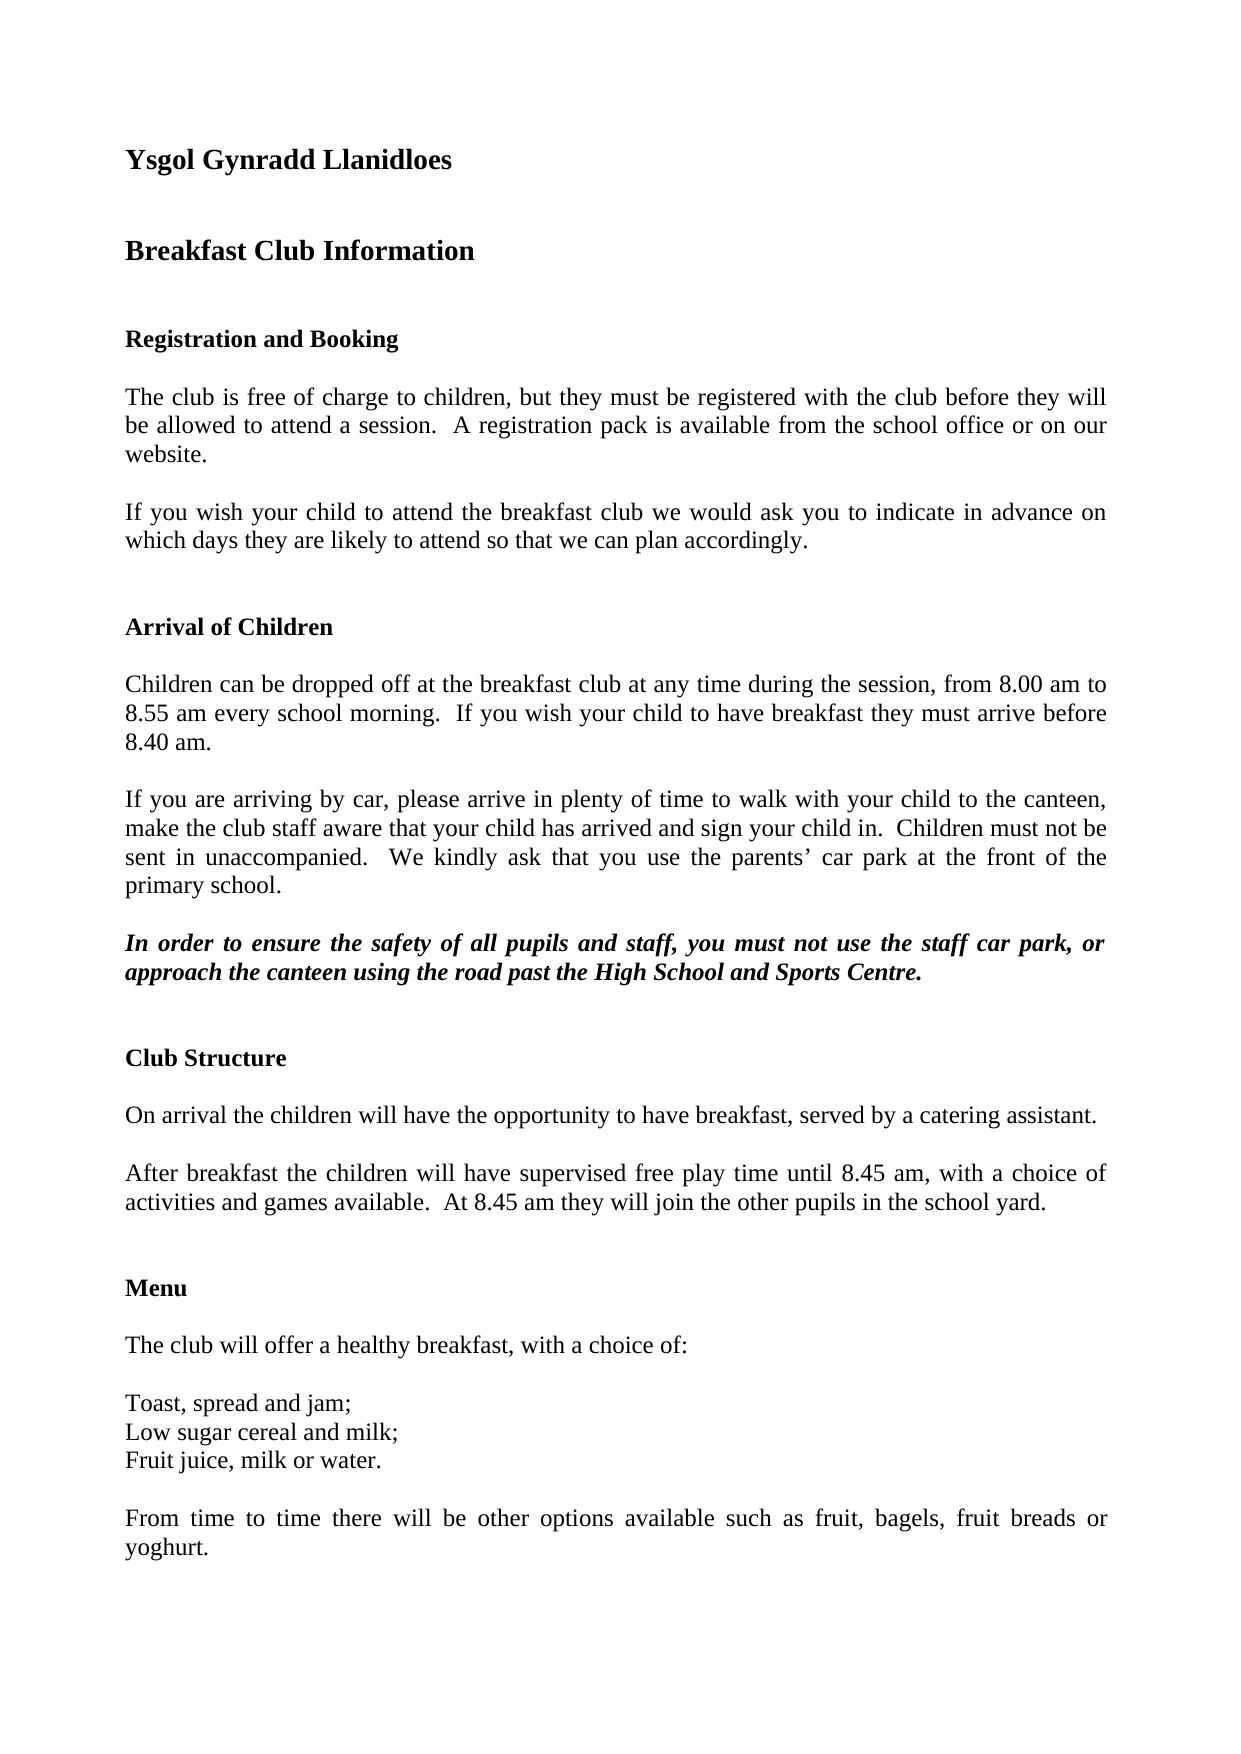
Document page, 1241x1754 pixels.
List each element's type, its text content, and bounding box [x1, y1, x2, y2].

text Menu [125, 1273, 1108, 1302]
text Low sugar cereal and milk; [125, 1417, 1108, 1445]
text Fruit juice, milk or water. [125, 1445, 1108, 1474]
text Ysgol Gynradd Llanidloes [125, 142, 1108, 176]
text On arrival the children will have the opportunity to have breakfast, served by a catering assistant. [125, 1100, 1108, 1129]
text If you are arriving by car, please arrive in plenty of time to walk with your child to the canteen, make the club staff aware that your child has arrived and sign your child in. Children must not be sent in unaccompanied. We kindly ask that you use the parents’ car park at the front of the primary school. [125, 784, 1108, 899]
text Children can be dropped off at the breakfast club at any time during the session, from 8.00 am to 8.55 am every school morning. If you wish your child to have breakfast they must arrive before 8.40 am. [125, 669, 1108, 755]
text The club will offer a healthy breakfast, with a choice of: [125, 1330, 1108, 1359]
text If you wish your child to attend the breakfast club we would ask you to indicate in advance on which days they are likely to attend so that we can plan accordingly. [125, 497, 1108, 554]
text From time to time there will be other options available such as fruit, bagels, fruit breads or yoghurt. [125, 1503, 1108, 1560]
text Registration and Booking [125, 324, 1108, 353]
text After breakfast the children will have supervised free play time until 8.45 am, with a choice of activities and games available. At 8.45 am they will join the other pupils in the school yard. [125, 1158, 1108, 1215]
text Breakfast Club Information [125, 233, 1108, 267]
text In order to ensure the safety of all pupils and staff, you must not use the staff car park, or approach the canteen using the road past the High School and Sports Centre. [125, 928, 1108, 985]
text Toast, spread and jam; [125, 1388, 1108, 1417]
text Arrival of Children [125, 612, 1108, 640]
text Club Structure [125, 1043, 1108, 1072]
text The club is free of charge to children, but they must be registered with the club before they will be allowed to attend a session. A registration pack is available from the school office or on our website. [125, 382, 1108, 468]
